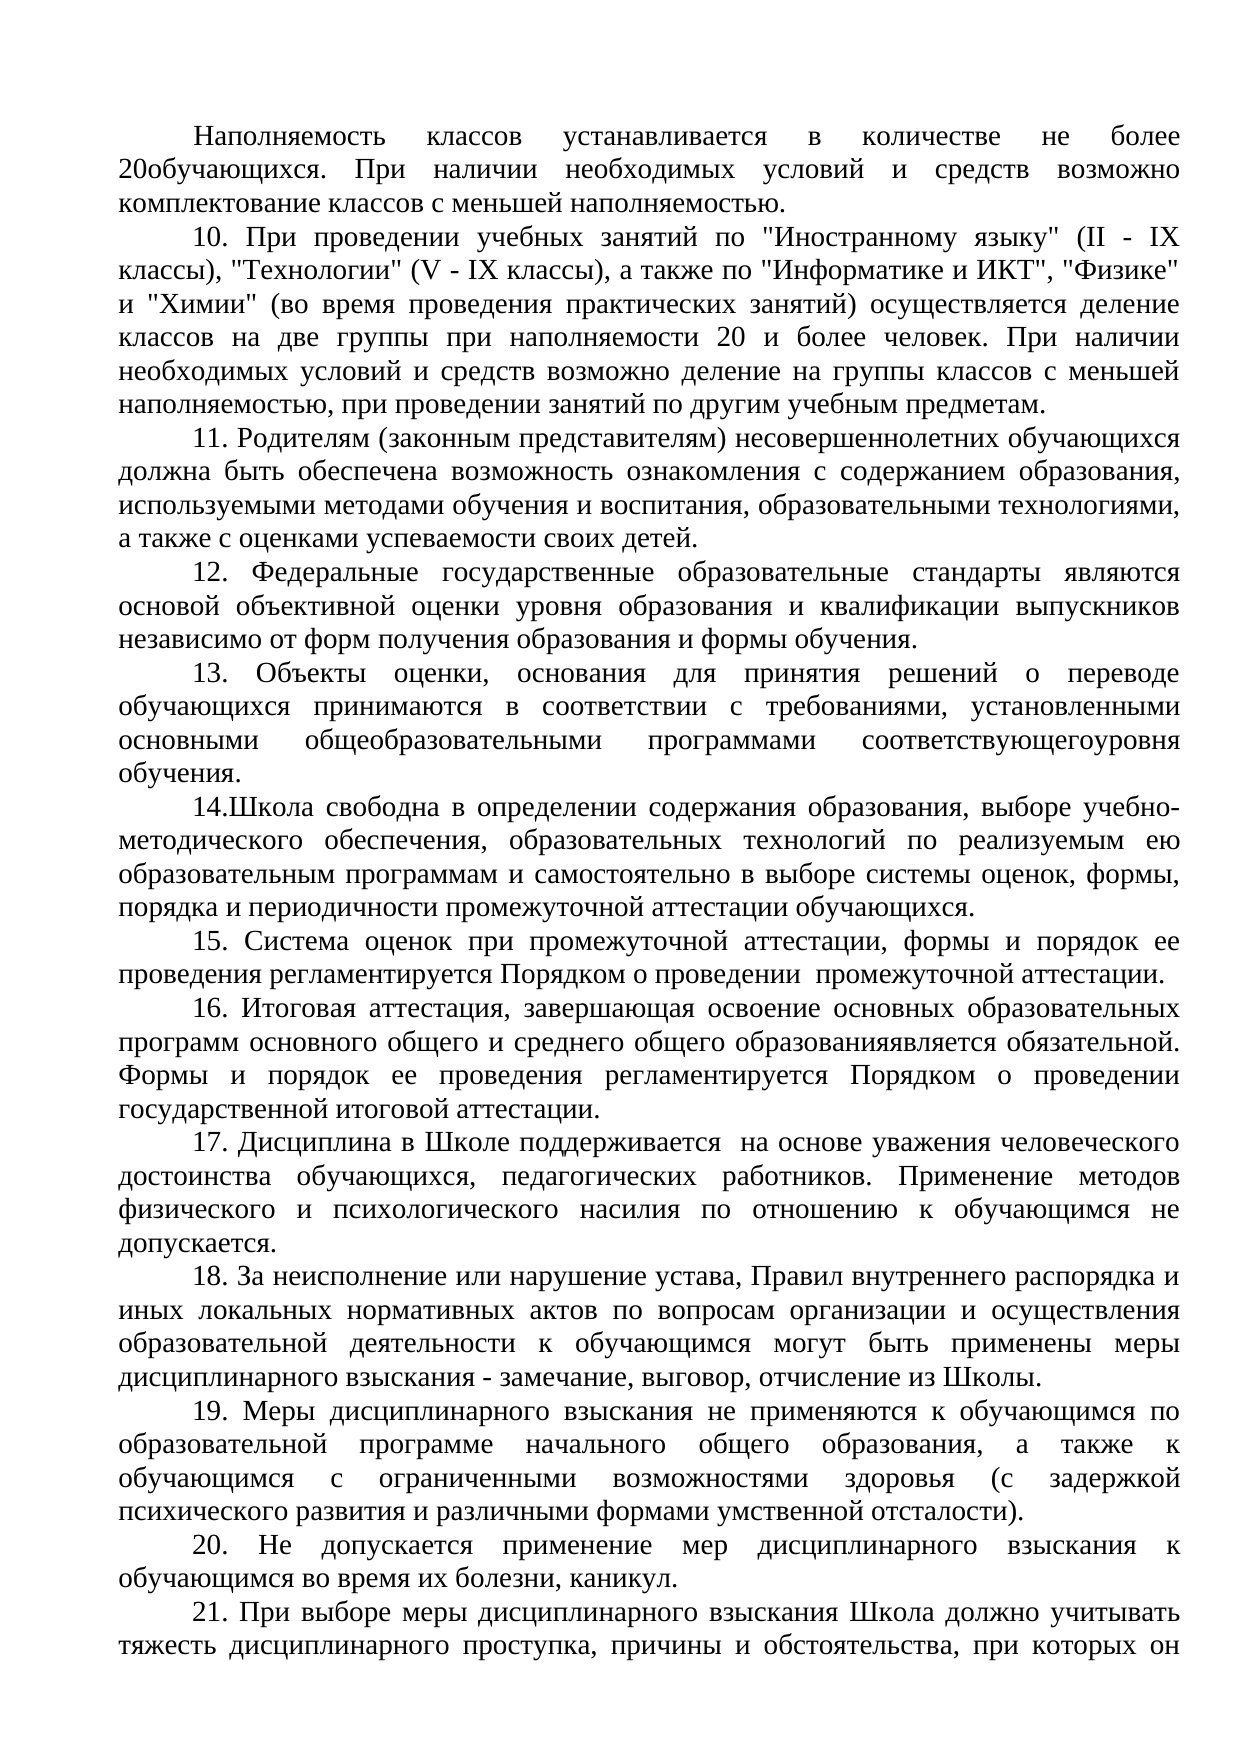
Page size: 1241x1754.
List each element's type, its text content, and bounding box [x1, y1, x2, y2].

text 18. За неисполнение или нарушение устава, Правил внутреннего распорядка и иных локальных нормативных актов по вопросам организации и осуществления образовательной деятельности к обучающимся могут быть применены меры дисциплинарного взыскания - замечание, выговор, отчисление из Школы. [118, 1258, 1181, 1393]
text 17. Дисциплина в Школе поддерживается на основе уважения человеческого достоинства обучающихся, педагогических работников. Применение методов физического и психологического насилия по отношению к обучающимся не допускается. [118, 1124, 1181, 1258]
text 12. Федеральные государственные образовательные стандарты являются основой объективной оценки уровня образования и квалификации выпускников независимо от форм получения образования и формы обучения. [118, 554, 1181, 655]
text 11. Родителям (законным представителям) несовершеннолетних обучающихся должна быть обеспечена возможность ознакомления с содержанием образования, используемыми методами обучения и воспитания, образовательными технологиями, а также с оценками успеваемости своих детей. [118, 420, 1181, 554]
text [118, 1594, 1181, 1661]
text 19. Меры дисциплинарного взыскания не применяются к обучающимся по образовательной программе начального общего образования, а также к обучающимся с ограниченными возможностями здоровья (с задержкой психического развития и различными формами умственной отсталости). [118, 1393, 1181, 1527]
text Наполняемость классов устанавливается в количестве не более 20обучающихся. При наличии необходимых условий и средств возможно комплектование классов с меньшей наполняемостью. [118, 118, 1181, 219]
text 10. При проведении учебных занятий по "Иностранному языку" (II - IX классы), "Технологии" (V - IX классы), а также по "Информатике и ИКТ", "Физике" и "Химии" (во время проведения практических занятий) осуществляется деление классов на две группы при наполняемости 20 и более человек. При наличии необходимых условий и средств возможно деление на группы классов с меньшей наполняемостью, при проведении занятий по другим учебным предметам. [118, 219, 1181, 420]
text 16. Итоговая аттестация, завершающая освоение основных образовательных программ основного общего и среднего общего образованияявляется обязательной. Формы и порядок ее проведения регламентируется Порядком о проведении государственной итоговой аттестации. [118, 990, 1181, 1124]
text 15. Система оценок при промежуточной аттестации, формы и порядок ее проведения регламентируется Порядком о проведении промежуточной аттестации. [118, 923, 1181, 990]
text 20. Не допускается применение мер дисциплинарного взыскания к обучающимся во время их болезни, каникул. [118, 1527, 1181, 1594]
text 13. Объекты оценки, основания для принятия решений о переводе обучающихся принимаются в соответствии с требованиями, установленными основными общеобразовательными программами соответствующегоуровня обучения. [118, 655, 1181, 789]
text 14.Школа свободна в определении содержания образования, выборе учебно-методического обеспечения, образовательных технологий по реализуемым ею образовательным программам и самостоятельно в выборе системы оценок, формы, порядка и периодичности промежуточной аттестации обучающихся. [118, 789, 1181, 923]
